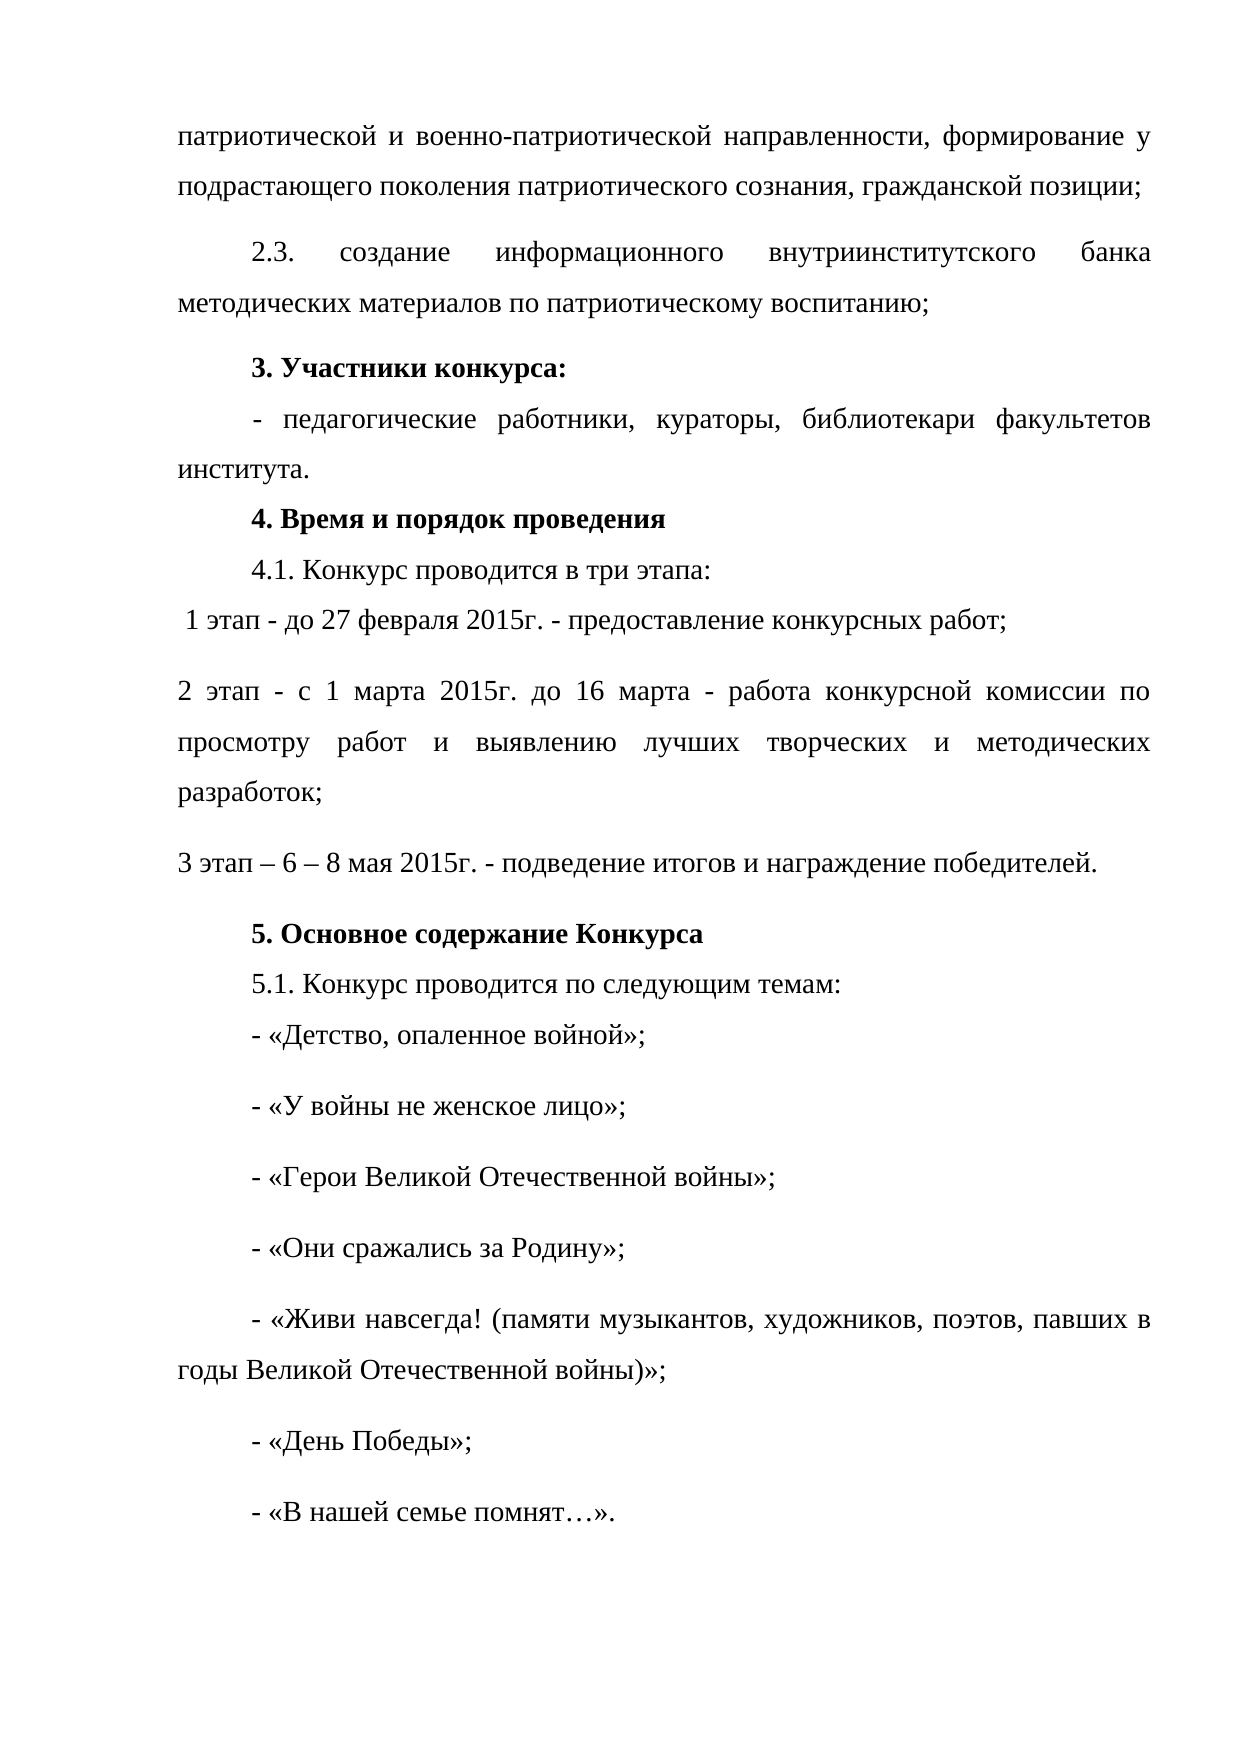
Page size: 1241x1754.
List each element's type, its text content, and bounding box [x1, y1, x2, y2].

text - «Детство, опаленное войной»; [177, 1017, 1152, 1050]
text - «День Победы»; [177, 1423, 1152, 1456]
text - «В нашей семье помнят…». [177, 1494, 1152, 1528]
text 3. Участники конкурса: [177, 351, 1152, 384]
text 3 этап – 6 – 8 мая 2015г. - подведение итогов и награждение победителей. [177, 845, 1152, 879]
text 4.1. Конкурс проводится в три этапа: [177, 552, 1152, 585]
text 2 этап - с 1 марта 2015г. до 16 марта - работа конкурсной комиссии по просмотру работ и выявлению лучших творческих и методических разработок; [177, 673, 1152, 807]
text - «Живи навсегда! (памяти музыкантов, художников, поэтов, павших в годы Великой Отечественной войны)»; [177, 1301, 1152, 1385]
text - «Они сражались за Родину»; [177, 1230, 1152, 1264]
text - «У войны не женское лицо»; [177, 1088, 1152, 1122]
text 5.1. Конкурс проводится по следующим темам: [177, 967, 1152, 1000]
text 5. Основное содержание Конкурса [177, 916, 1152, 950]
text - «Герои Великой Отечественной войны»; [177, 1159, 1152, 1193]
text 4. Время и порядок проведения [177, 502, 1152, 535]
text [177, 118, 1152, 202]
text 1 этап - до 27 февраля 2015г. - предоставление конкурсных работ; [177, 602, 1152, 636]
text - педагогические работники, кураторы, библиотекари факультетов института. [177, 401, 1152, 485]
text 2.3. создание информационного внутриинститутского банка методических материалов по патриотическому воспитанию; [177, 234, 1152, 318]
